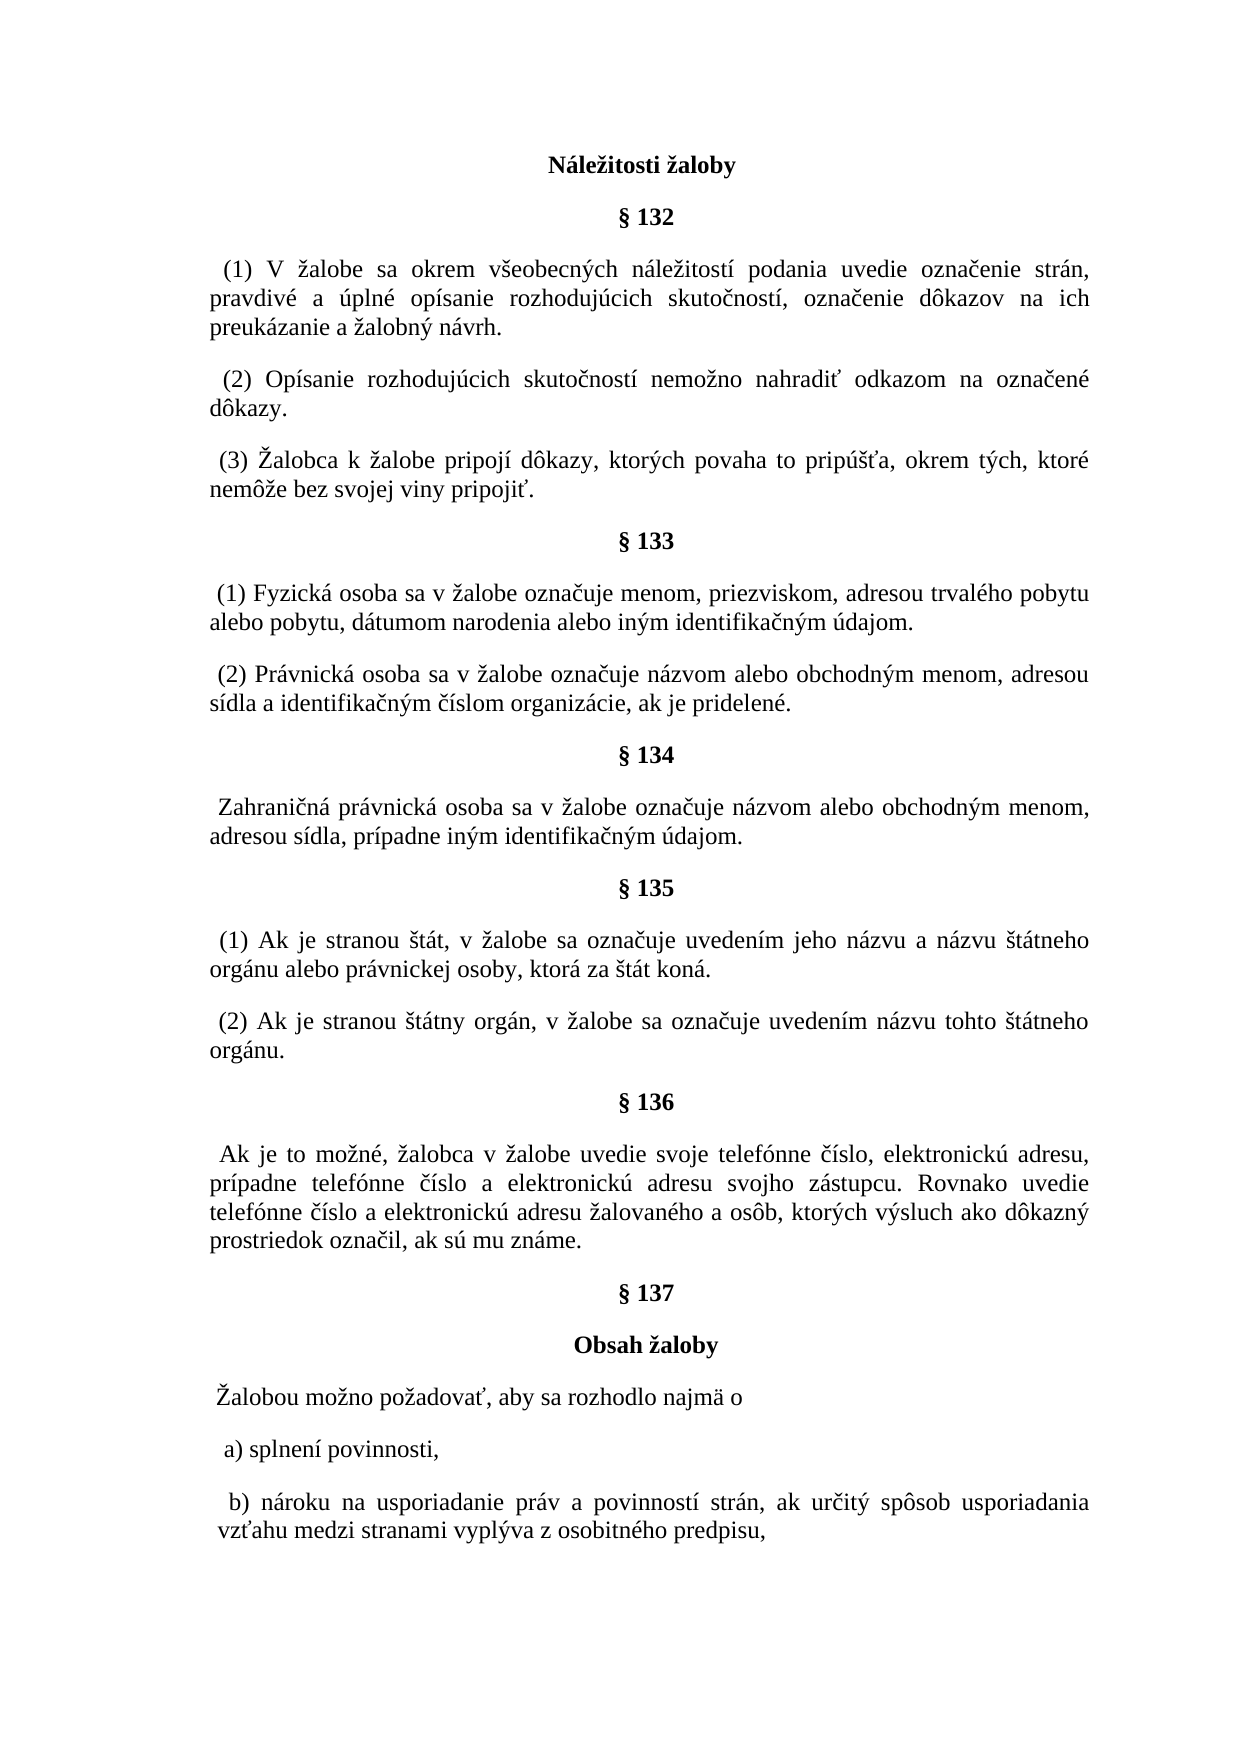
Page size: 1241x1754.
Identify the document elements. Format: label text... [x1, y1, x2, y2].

text Náležitosti žaloby [194, 150, 1090, 179]
text Ak je to možné, žalobca v žalobe uvedie svoje telefónne číslo, elektronickú adresu, prípadne telefónne číslo a elektronickú adresu svojho zástupcu. Rovnako uvedie telefónne číslo a elektronickú adresu žalovaného a osôb, ktorých výsluch ako dôkazný prostriedok označil, ak sú mu známe. [209, 1139, 1090, 1254]
text Obsah žaloby [202, 1330, 1090, 1359]
text § 136 [202, 1087, 1090, 1116]
text Zahraničná právnická osoba sa v žalobe označuje názvom alebo obchodným menom, adresou sídla, prípadne iným identifikačným údajom. [209, 792, 1090, 850]
text (2) Právnická osoba sa v žalobe označuje názvom alebo obchodným menom, adresou sídla a identifikačným číslom organizácie, ak je pridelené. [209, 659, 1090, 717]
text § 137 [202, 1278, 1090, 1307]
text (3) Žalobca k žalobe pripojí dôkazy, ktorých povaha to pripúšťa, okrem tých, ktoré nemôže bez svojej viny pripojiť. [209, 445, 1090, 502]
text (1) Ak je stranou štát, v žalobe sa označuje uvedením jeho názvu a názvu štátneho orgánu alebo právnickej osoby, ktorá za štát koná. [209, 925, 1090, 983]
text b) nároku na usporiadanie práv a povinností strán, ak určitý spôsob usporiadania vzťahu medzi stranami vyplýva z osobitného predpisu, [217, 1487, 1090, 1544]
text (2) Ak je stranou štátny orgán, v žalobe sa označuje uvedením názvu tohto štátneho orgánu. [209, 1006, 1090, 1064]
text (1) Fyzická osoba sa v žalobe označuje menom, priezviskom, adresou trvalého pobytu alebo pobytu, dátumom narodenia alebo iným identifikačným údajom. [209, 578, 1090, 636]
text § 133 [202, 526, 1090, 555]
text a) splnení povinnosti, [217, 1434, 1090, 1463]
text § 132 [202, 202, 1090, 231]
text (1) V žalobe sa okrem všeobecných náležitostí podania uvedie označenie strán, pravdivé a úplné opísanie rozhodujúcich skutočností, označenie dôkazov na ich preukázanie a žalobný návrh. [209, 254, 1090, 341]
text § 134 [202, 740, 1090, 769]
text Žalobou možno požadovať, aby sa rozhodlo najmä o [209, 1382, 1090, 1411]
text § 135 [202, 873, 1090, 902]
text (2) Opísanie rozhodujúcich skutočností nemožno nahradiť odkazom na označené dôkazy. [209, 364, 1090, 422]
